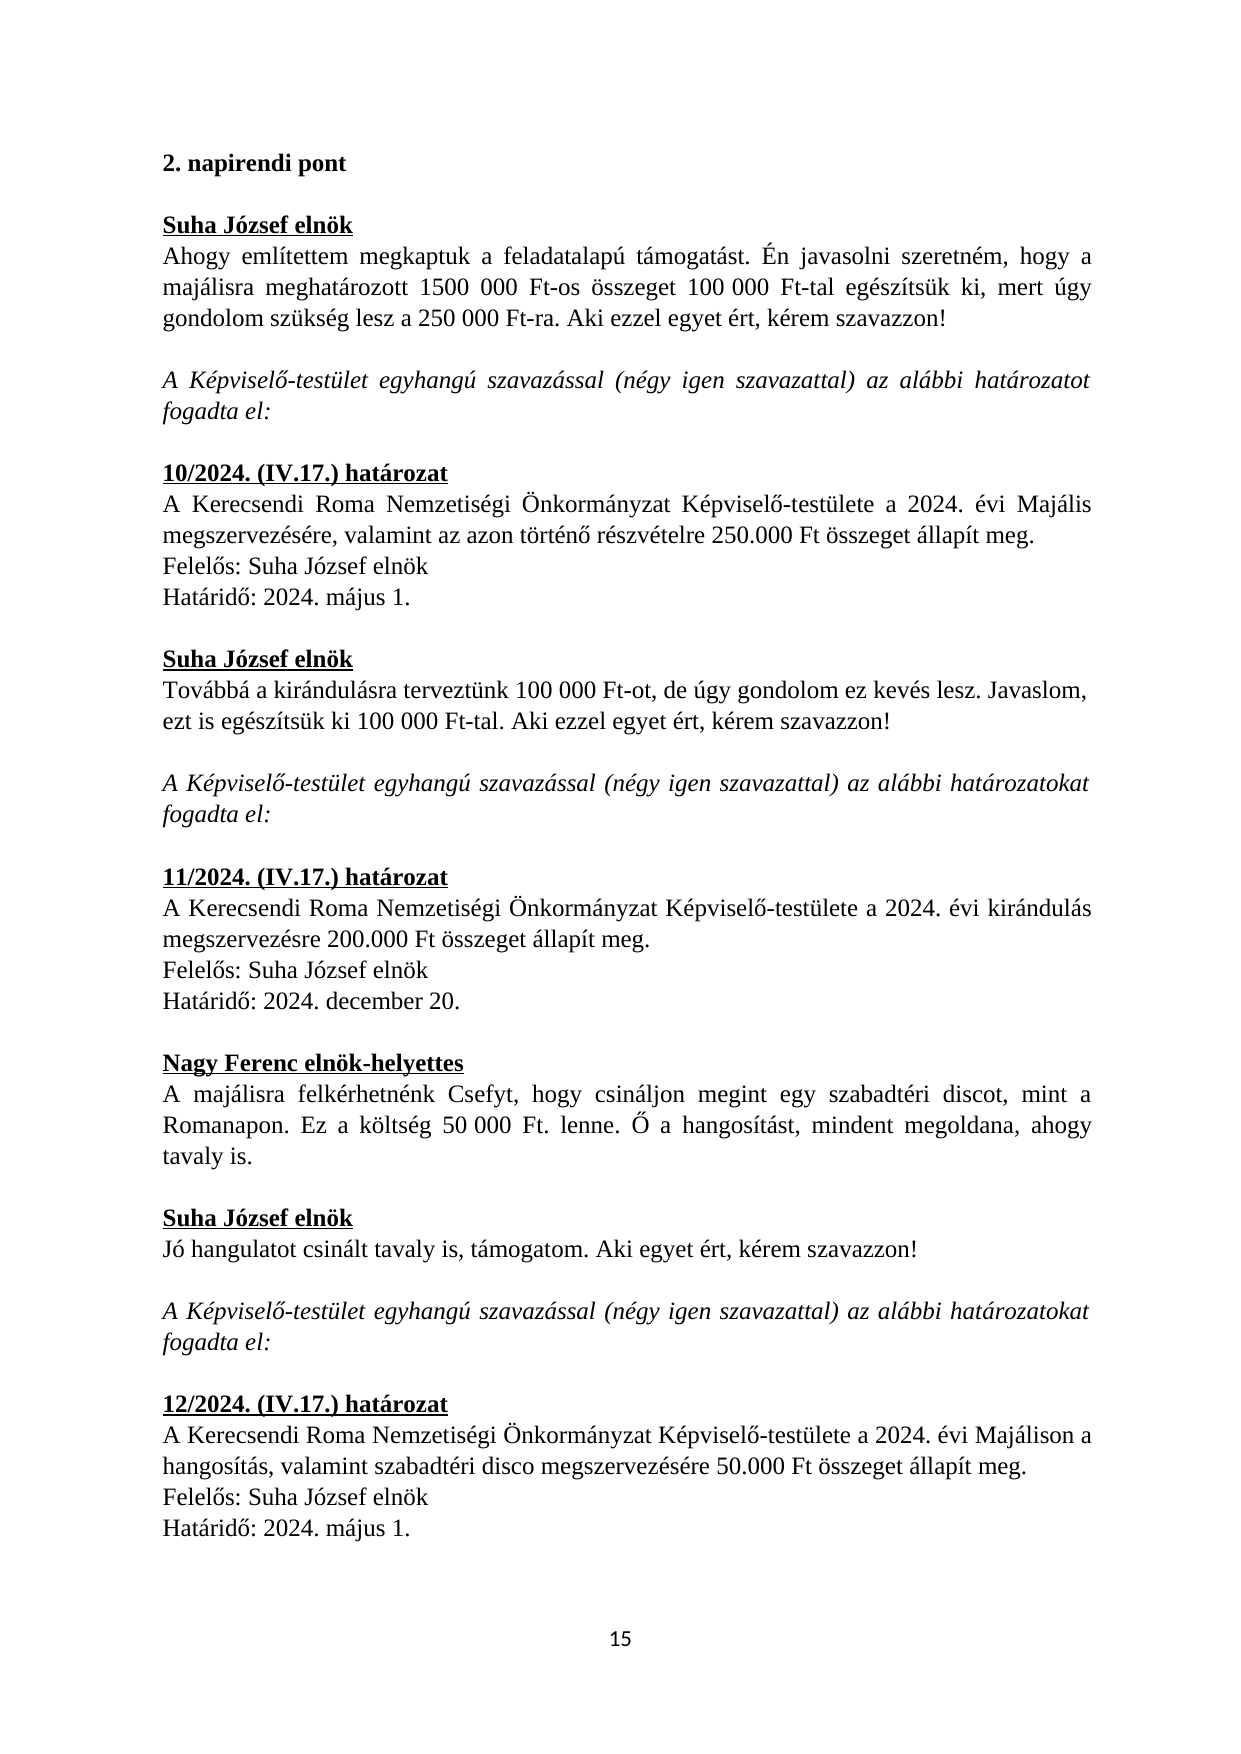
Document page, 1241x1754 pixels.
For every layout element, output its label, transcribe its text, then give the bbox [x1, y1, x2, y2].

list 10/2024. (IV.17.) határozat [162, 458, 1093, 487]
list A Képviselő-testület egyhangú szavazással (négy igen szavazattal) az alábbi határozatokat fogadta el: [162, 768, 1093, 828]
list Határidő: 2024. május 1. [162, 1513, 1093, 1542]
list Határidő: 2024. december 20. [162, 986, 1093, 1014]
list 11/2024. (IV.17.) határozat [162, 862, 1093, 890]
list A Kerecsendi Roma Nemzetiségi Önkormányzat Képviselő-testülete a 2024. évi Majális megszervezésére, valamint az azon történő részvételre 250.000 Ft összeget állapít meg. [162, 489, 1093, 549]
list Suha József elnök [162, 210, 1093, 238]
list Határidő: 2024. május 1. [162, 582, 1093, 611]
list Felelős: Suha József elnök [162, 551, 1093, 580]
list Továbbá a kirándulásra terveztünk 100 000 Ft-ot, de úgy gondolom ez kevés lesz. Javaslom, ezt is egészítsük ki 100 000 Ft-tal. Aki ezzel egyet ért, kérem szavazzon! [162, 675, 1093, 735]
list 2. napirendi pont [162, 148, 1093, 176]
list Ahogy említettem megkaptuk a feladatalapú támogatást. Én javasolni szeretném, hogy a majálisra meghatározott 1500 000 Ft-os összeget 100 000 Ft-tal egészítsük ki, mert úgy gondolom szükség lesz a 250 000 Ft-ra. Aki ezzel egyet ért, kérem szavazzon! [162, 241, 1093, 332]
list A Képviselő-testület egyhangú szavazással (négy igen szavazattal) az alábbi határozatot fogadta el: [162, 365, 1093, 425]
list Suha József elnök [162, 644, 1093, 673]
list Felelős: Suha József elnök [162, 955, 1093, 983]
list Felelős: Suha József elnök [162, 1482, 1093, 1511]
list A Kerecsendi Roma Nemzetiségi Önkormányzat Képviselő-testülete a 2024. évi Majálison a hangosítás, valamint szabadtéri disco megszervezésére 50.000 Ft összeget állapít meg. [162, 1420, 1093, 1480]
list A Képviselő-testület egyhangú szavazással (négy igen szavazattal) az alábbi határozatokat fogadta el: [162, 1296, 1093, 1356]
list Suha József elnök [162, 1203, 1093, 1232]
list A Kerecsendi Roma Nemzetiségi Önkormányzat Képviselő-testülete a 2024. évi kirándulás megszervezésre 200.000 Ft összeget állapít meg. [162, 893, 1093, 952]
list A majálisra felkérhetnénk Csefyt, hogy csináljon megint egy szabadtéri discot, mint a Romanapon. Ez a költség 50 000 Ft. lenne. Ő a hangosítást, mindent megoldana, ahogy tavaly is. [162, 1079, 1093, 1170]
list 12/2024. (IV.17.) határozat [162, 1389, 1093, 1418]
list Nagy Ferenc elnök-helyettes [162, 1048, 1093, 1077]
list Jó hangulatot csinált tavaly is, támogatom. Aki egyet ért, kérem szavazzon! [162, 1234, 1093, 1263]
